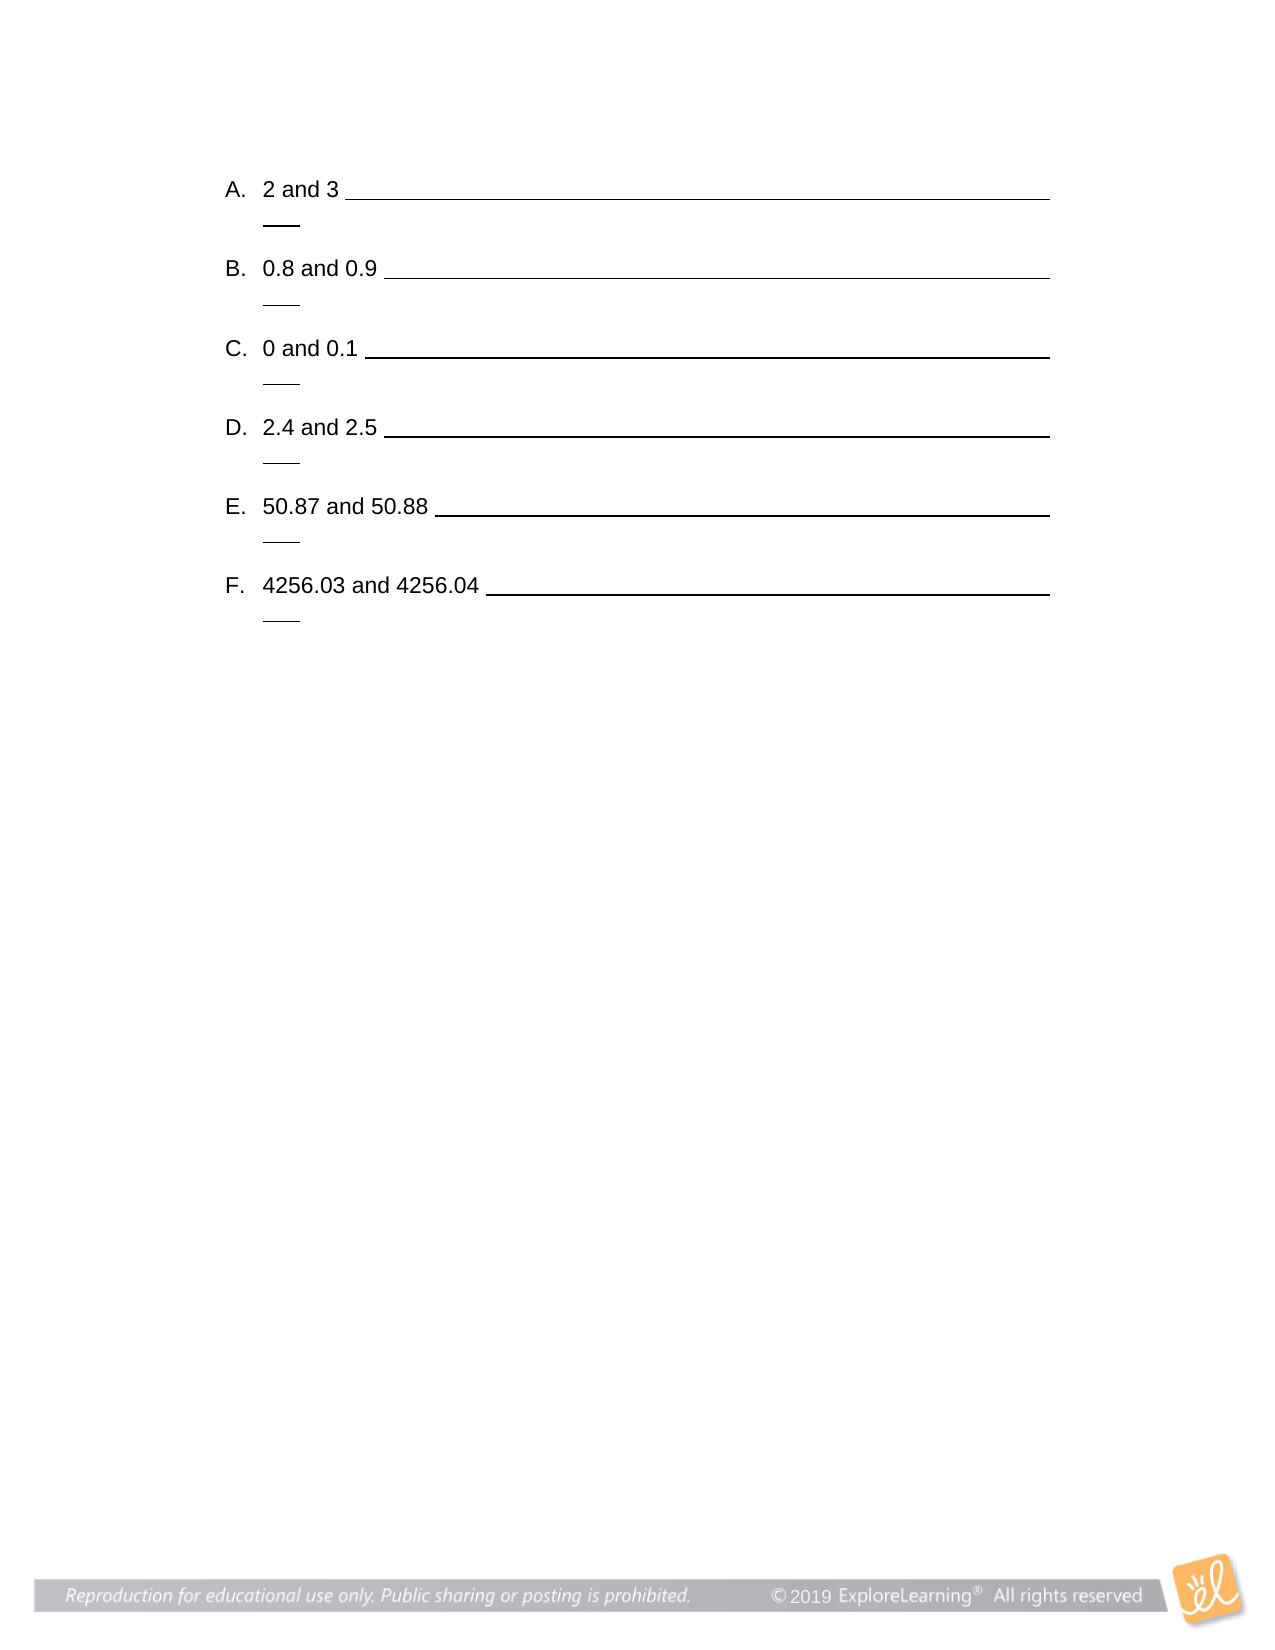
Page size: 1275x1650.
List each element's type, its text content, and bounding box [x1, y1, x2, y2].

list 4256.03 and 4256.04 [225, 572, 1125, 624]
list 2 and 3 [225, 176, 1125, 229]
list 2.4 and 2.5 [225, 413, 1125, 466]
picture [0, 1538, 1275, 1650]
list 0 and 0.1 [225, 334, 1125, 387]
list 50.87 and 50.88 [225, 493, 1125, 545]
list 0.8 and 0.9 [225, 255, 1125, 308]
